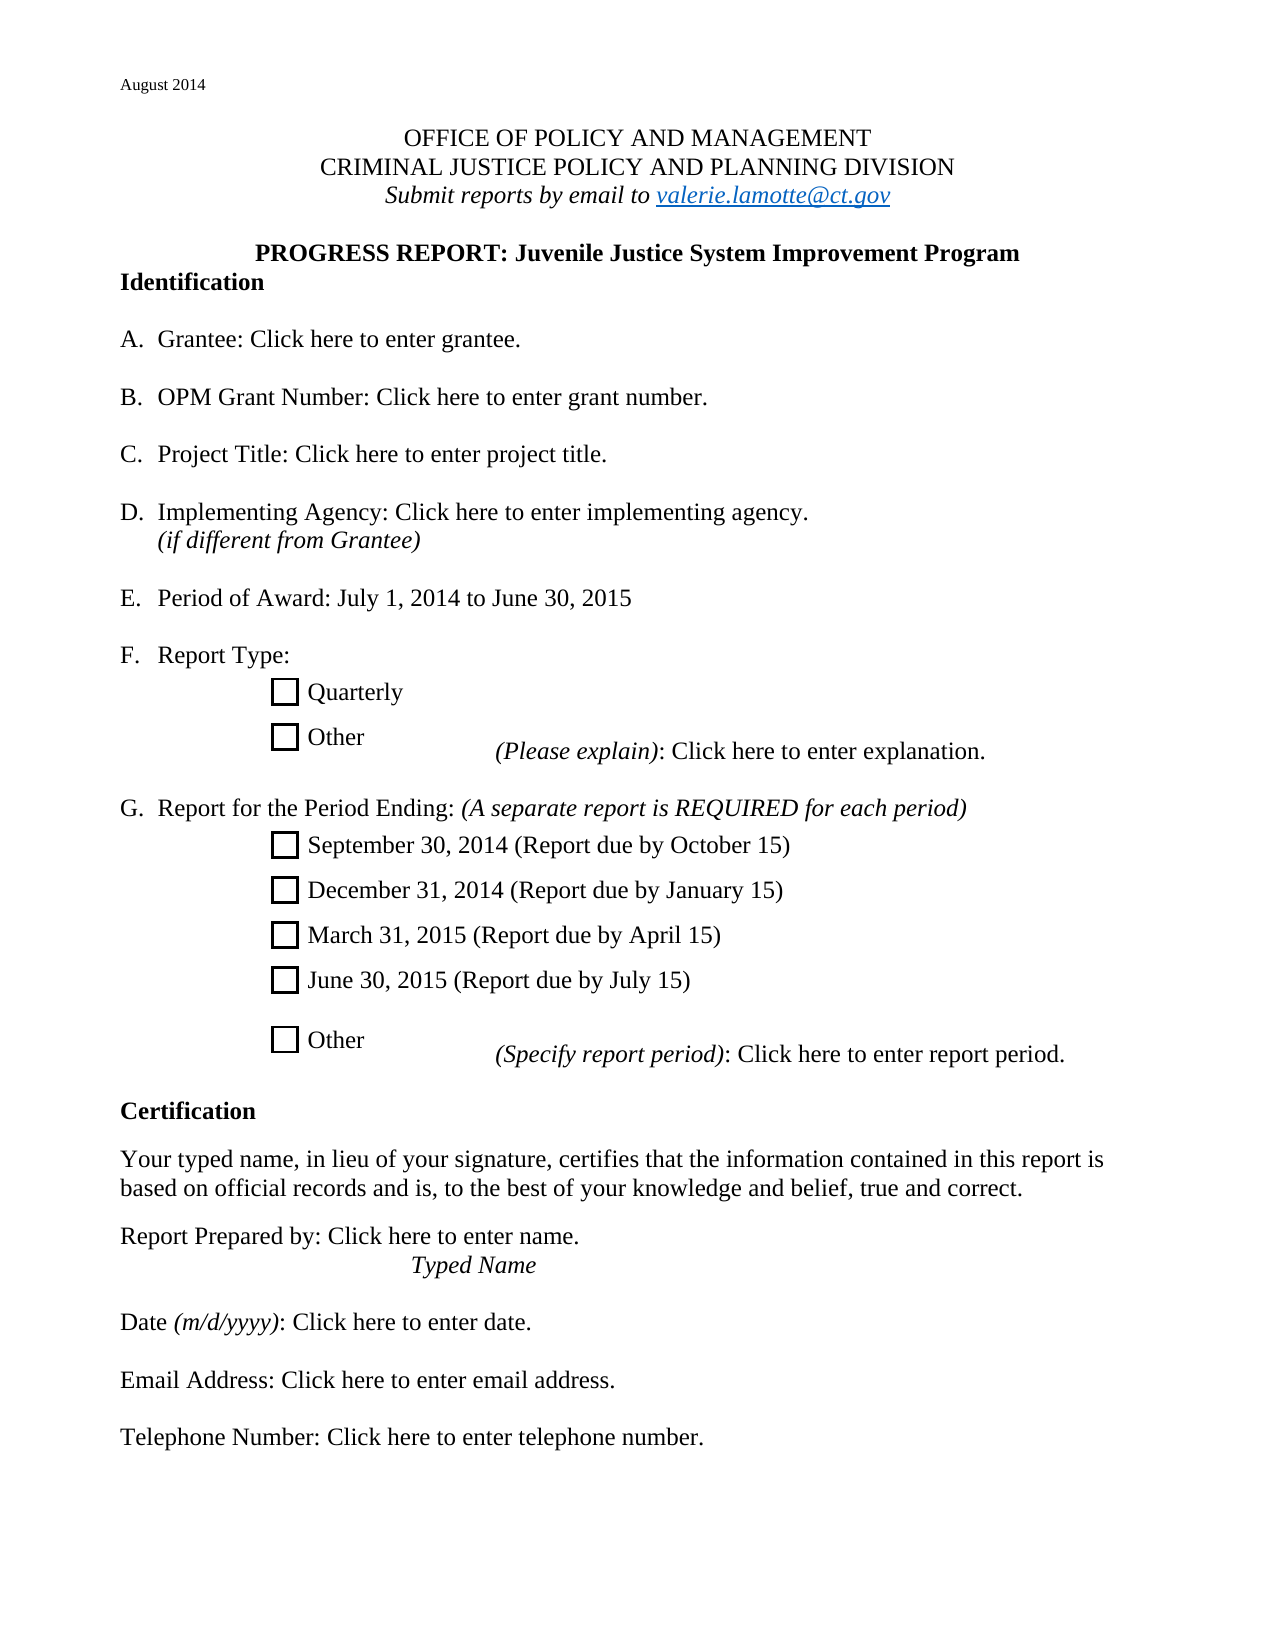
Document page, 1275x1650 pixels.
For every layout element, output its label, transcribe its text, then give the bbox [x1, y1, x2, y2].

list OPM Grant Number: [120, 382, 1155, 410]
text Your typed name, in lieu of your signature, certifies that the information contained in this report is based on official records and is, to the best of your knowledge and belief, true and correct. [120, 1144, 1155, 1202]
text Identification [120, 267, 1155, 295]
text PROGRESS REPORT: Juvenile Justice System Improvement Program [120, 238, 1155, 267]
text Report Prepared by: [120, 1221, 1155, 1250]
list Grantee: [120, 324, 1155, 353]
text OFFICE OF POLICY AND MANAGEMENT [120, 123, 1155, 152]
list Project Title: [120, 439, 1155, 468]
list Implementing Agency: [120, 497, 1155, 525]
list Period of Award: July 1, 2014 to June 30, 2015 [120, 583, 1155, 612]
text (Please explain): [270, 714, 1155, 765]
text Certification [120, 1096, 1155, 1125]
text Email Address: [120, 1365, 1155, 1393]
text (Specify report period): [270, 1017, 1155, 1068]
text CRIMINAL JUSTICE POLICY AND PLANNING DIVISION [120, 152, 1155, 180]
text Date (m/d/yyyy): [120, 1307, 1155, 1336]
text Telephone Number: [120, 1422, 1155, 1451]
text Submit reports by email to valerie.lamotte@ct.gov [120, 180, 1155, 209]
text Typed Name [411, 1250, 1155, 1278]
list Report for the Period Ending: (A separate report is REQUIRED for each period) [120, 793, 1155, 822]
list (if different from Grantee) [157, 525, 1155, 554]
list Report Type: [120, 640, 1155, 669]
